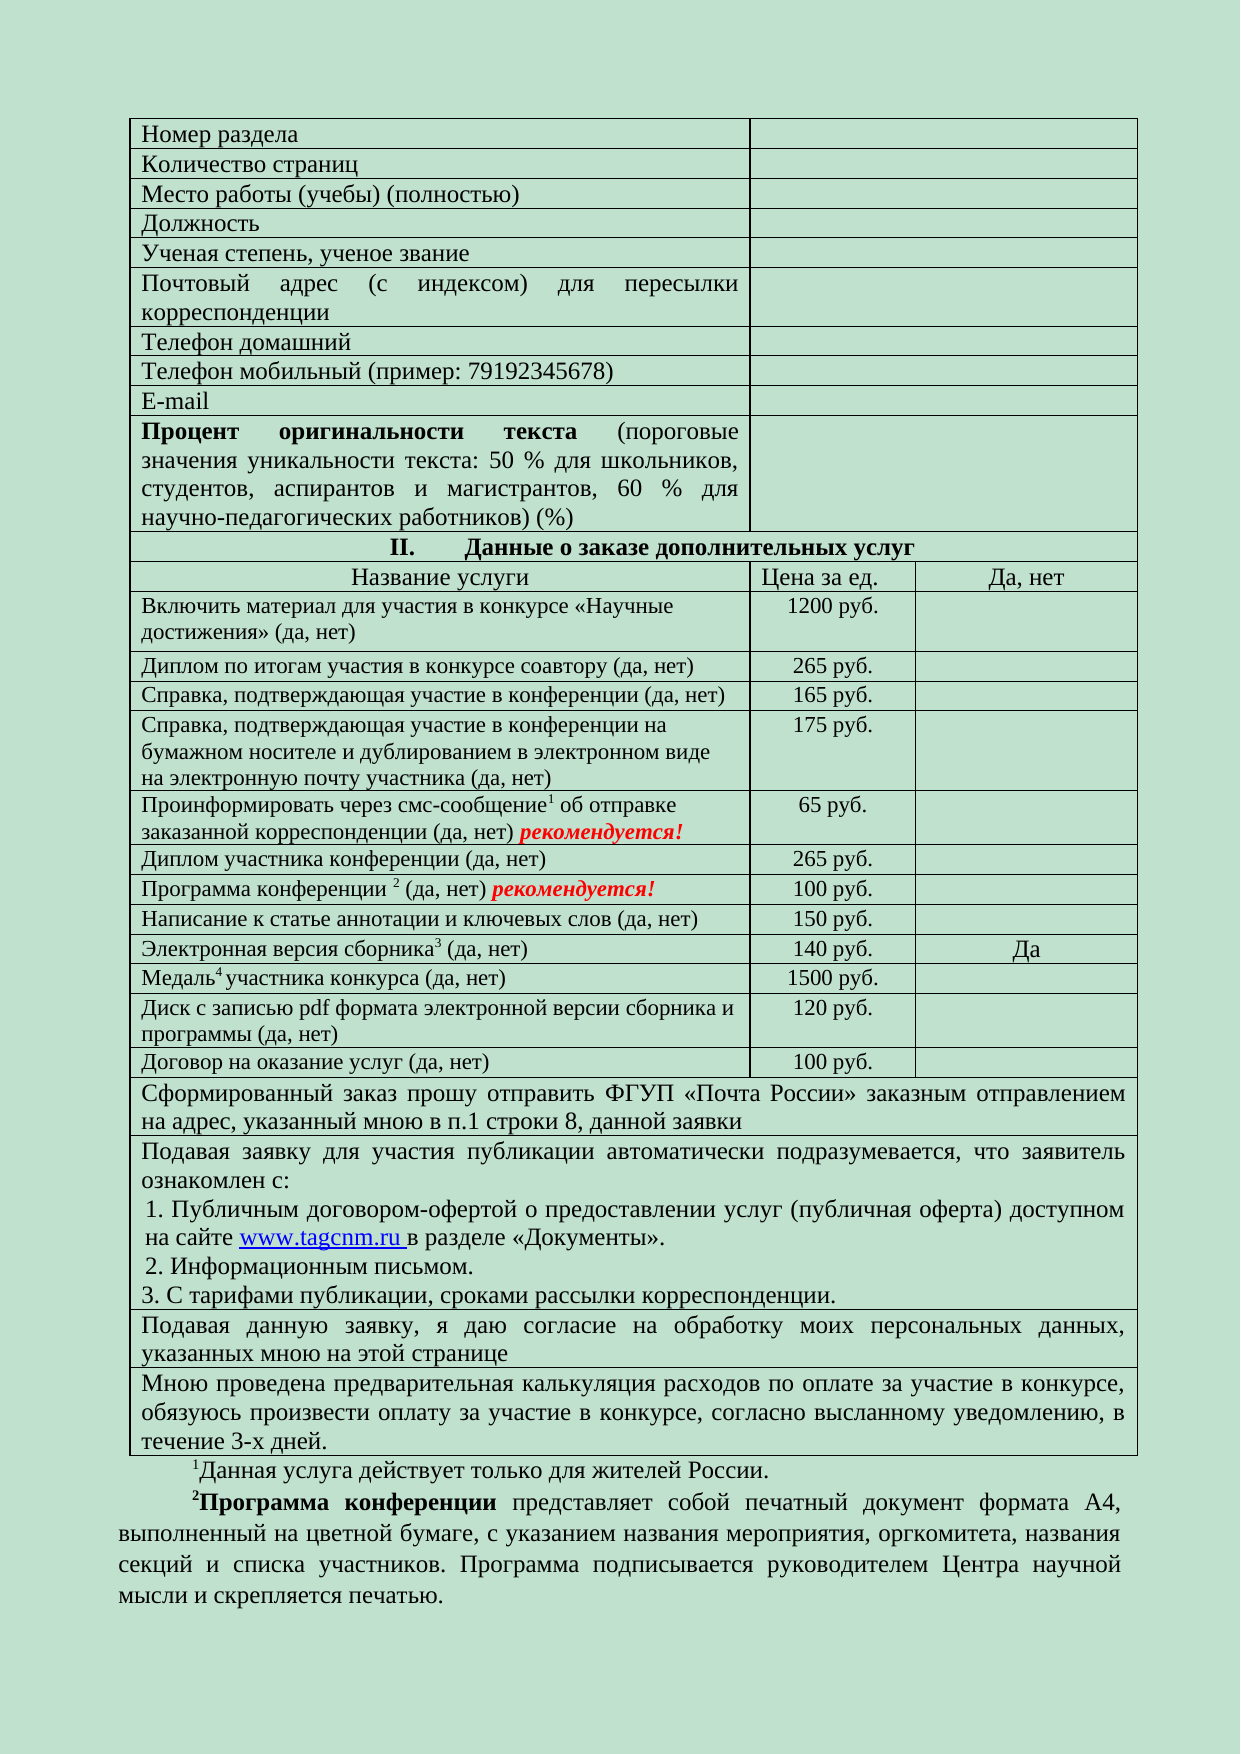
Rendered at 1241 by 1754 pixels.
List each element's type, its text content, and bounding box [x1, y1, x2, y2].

table_cell Да [916, 935, 1137, 963]
table_cell Программа конференции 2 (да, нет) рекомендуется! [131, 875, 749, 904]
table_cell Данные о заказе дополнительных услуг [131, 532, 1137, 561]
table_cell Электронная версия сборника3 (да, нет) [131, 935, 749, 963]
table_cell [916, 682, 1137, 710]
table_cell E-mail [131, 386, 749, 415]
table_cell 120 руб. [751, 994, 915, 1047]
table_cell [916, 964, 1137, 993]
table_cell [751, 268, 1137, 326]
table_cell Количество страниц [131, 149, 749, 178]
table_cell Цена за ед. [751, 562, 915, 591]
table_cell [916, 994, 1137, 1047]
table_cell Медаль4 участника конкурса (да, нет) [131, 964, 749, 993]
table_cell 150 руб. [751, 905, 915, 933]
table_cell 100 руб. [751, 1048, 915, 1077]
table_cell 100 руб. [751, 875, 915, 904]
table_cell Да, нет [916, 562, 1137, 591]
table_cell Телефон домашний [131, 327, 749, 355]
table_cell Сформированный заказ прошу отправить ФГУП «Почта России» заказным отправлением на адрес, указанный мною в п.1 строки 8, данной заявки [131, 1078, 1137, 1135]
table_cell Должность [131, 209, 749, 237]
table_cell [916, 845, 1137, 874]
table_cell Процент оригинальности текста (пороговые значения уникальности текста: 50 % для школьников, студентов, аспирантов и магистрантов, 60 % для научно-педагогических работников) (%) [131, 416, 749, 531]
text 1Данная услуга действует только для жителей России. [118, 1456, 1122, 1484]
table_cell [916, 1048, 1137, 1077]
table_cell [916, 711, 1137, 790]
table_cell 175 руб. [751, 711, 915, 790]
table_cell Место работы (учебы) (полностью) [131, 179, 749, 207]
table_cell [751, 327, 1137, 355]
table_cell [751, 386, 1137, 415]
table_cell Договор на оказание услуг (да, нет) [131, 1048, 749, 1077]
table_cell [916, 905, 1137, 933]
table_cell [751, 238, 1137, 267]
table_cell Подавая данную заявку, я даю согласие на обработку моих персональных данных, указанных мною на этой странице [131, 1310, 1137, 1367]
table_cell Мною проведена предварительная калькуляция расходов по оплате за участие в конкурсе, обязуюсь произвести оплату за участие в конкурсе, согласно высланному уведомлению, в течение 3-х дней. [131, 1368, 1137, 1454]
table_cell Диплом участника конференции (да, нет) [131, 845, 749, 874]
table_cell Включить материал для участия в конкурсе «Научные достижения» (да, нет) [131, 592, 749, 651]
table_cell 165 руб. [751, 682, 915, 710]
table_cell 1200 руб. [751, 592, 915, 651]
table_cell Проинформировать через смс-сообщение1 об отправке заказанной корреспонденции (да, нет) рекомендуется! [131, 791, 749, 844]
table_cell [751, 119, 1137, 148]
table_cell Подавая заявку для участия публикации автоматически подразумевается, что заявитель ознакомлен с: 1. Публичным договором-офертой о предоставлении услуг (публичная оферта) доступном на сайте www.tagcnm.ru в разделе «Документы». 2. Информационным письмом. 3. С тарифами публикации, сроками рассылки корреспонденции. [131, 1136, 1137, 1309]
table_cell [751, 209, 1137, 237]
table_cell [916, 791, 1137, 844]
table_cell 1500 руб. [751, 964, 915, 993]
table_cell [751, 416, 1137, 531]
table_cell [916, 652, 1137, 681]
table_cell Почтовый адрес (с индексом) для пересылки корреспонденции [131, 268, 749, 326]
table_cell [916, 592, 1137, 651]
table_cell Название услуги [131, 562, 749, 591]
text 2Программа конференции представляет собой печатный документ формата А4, выполненный на цветной бумаге, с указанием названия мероприятия, оргкомитета, названия секций и списка участников. Программа подписывается руководителем Центра научной мысли и скрепляется печатью. [118, 1487, 1122, 1608]
table_cell Диск с записью pdf формата электронной версии сборника и программы (да, нет) [131, 994, 749, 1047]
table_cell Справка, подтверждающая участие в конференции (да, нет) [131, 682, 749, 710]
table_cell [751, 179, 1137, 207]
table_cell [916, 875, 1137, 904]
table_cell [751, 356, 1137, 385]
table_cell Справка, подтверждающая участие в конференции на бумажном носителе и дублированием в электронном виде на электронную почту участника (да, нет) [131, 711, 749, 790]
table_cell Ученая степень, ученое звание [131, 238, 749, 267]
table_cell [751, 149, 1137, 178]
table_cell 65 руб. [751, 791, 915, 844]
table_cell 265 руб. [751, 845, 915, 874]
table_cell 140 руб. [751, 935, 915, 963]
table_cell Номер раздела [131, 119, 749, 148]
table_cell Написание к статье аннотации и ключевых слов (да, нет) [131, 905, 749, 933]
table_cell Диплом по итогам участия в конкурсе соавтору (да, нет) [131, 652, 749, 681]
table_cell Телефон мобильный (пример: 79192345678) [131, 356, 749, 385]
table_cell 265 руб. [751, 652, 915, 681]
